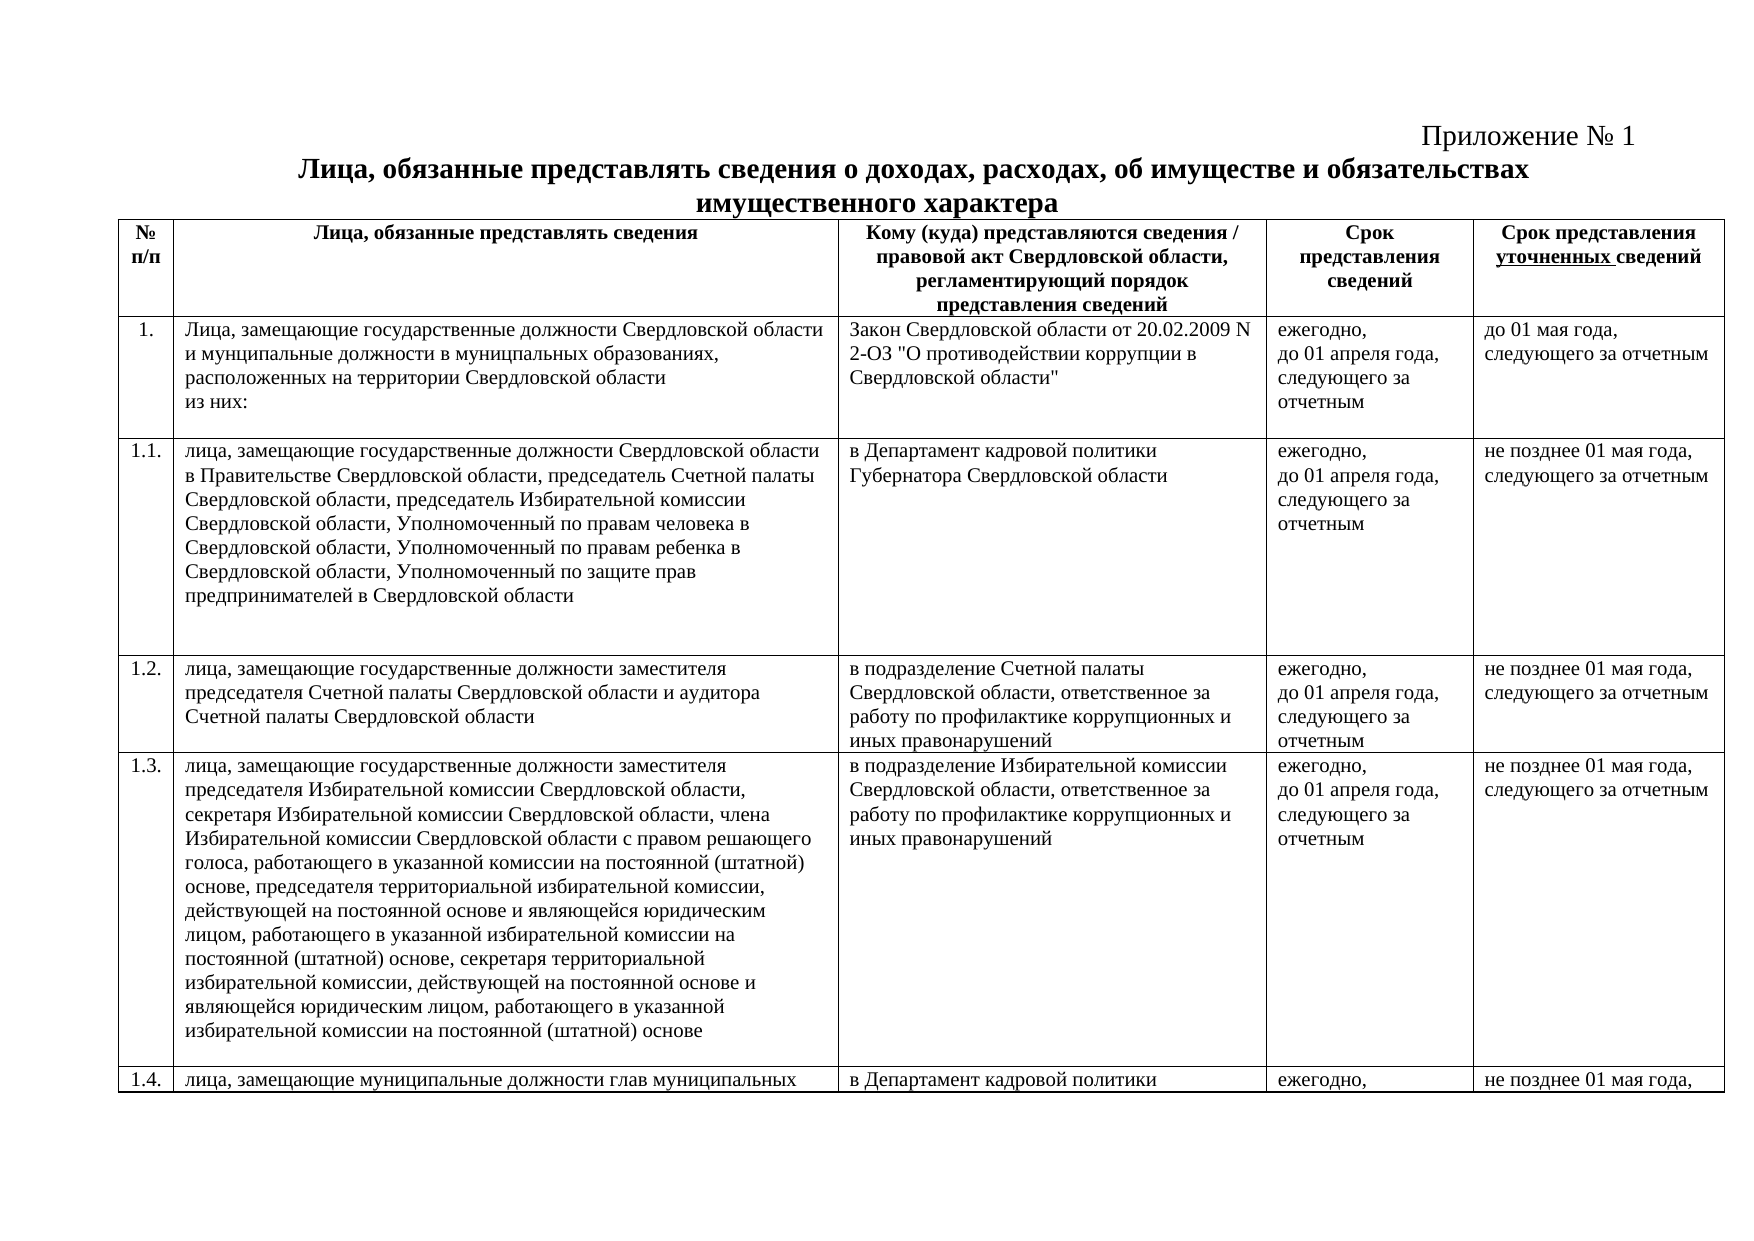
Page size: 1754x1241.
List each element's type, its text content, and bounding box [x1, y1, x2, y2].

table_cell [839, 1067, 1266, 1091]
table_header Кому (куда) представляются сведения / правовой акт Свердловской области, регламентирующий порядок представления сведений [839, 220, 1266, 316]
table_cell Лица, замещающие государственные должности Свердловской области и мунципальные должности в муницпальных образованиях, расположенных на территории Свердловской области из них: [174, 317, 838, 437]
table_cell ежегодно, до 01 апреля года, следующего за отчетным [1267, 753, 1473, 1066]
text Лица, обязанные представлять сведения о доходах, расходах, об имуществе и обязательствах имущественного характера [118, 152, 1636, 219]
table_cell ежегодно, до 01 апреля года, следующего за отчетным [1267, 317, 1473, 437]
table_cell до 01 мая года, следующего за отчетным [1474, 317, 1724, 437]
table_header Срок представления уточненных сведений [1474, 220, 1724, 316]
table_cell в подразделение Избирательной комиссии Свердловской области, ответственное за работу по профилактике коррупционных и иных правонарушений [839, 753, 1266, 1066]
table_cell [174, 1067, 838, 1091]
table_cell в Департамент кадровой политики Губернатора Свердловской области [839, 439, 1266, 655]
table_cell 1. [119, 317, 173, 437]
table_header № п/п [119, 220, 173, 316]
table_cell не позднее 01 мая года, следующего за отчетным [1474, 753, 1724, 1066]
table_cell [1474, 1067, 1724, 1091]
table_cell не позднее 01 мая года, следующего за отчетным [1474, 656, 1724, 752]
table_header Лица, обязанные представлять сведения [174, 220, 838, 316]
table_cell в подразделение Счетной палаты Свердловской области, ответственное за работу по профилактике коррупционных и иных правонарушений [839, 656, 1266, 752]
table_cell 1.1. [119, 439, 173, 655]
table_cell 1.4. [119, 1067, 173, 1091]
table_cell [1267, 1067, 1473, 1091]
table_cell ежегодно, до 01 апреля года, следующего за отчетным [1267, 656, 1473, 752]
table_cell 1.3. [119, 753, 173, 1066]
table_cell Закон Свердловской области от 20.02.2009 N 2-ОЗ "О противодействии коррупции в Свердловской области" [839, 317, 1266, 437]
table_cell лица, замещающие государственные должности Свердловской области в Правительстве Свердловской области, председатель Счетной палаты Свердловской области, председатель Избирательной комиссии Свердловской области, Уполномоченный по правам человека в Свердловской области, Уполномоченный по правам ребенка в Свердловской области, Уполномоченный по защите прав предпринимателей в Свердловской области [174, 439, 838, 655]
table_cell лица, замещающие государственные должности заместителя председателя Избирательной комиссии Свердловской области, секретаря Избирательной комиссии Свердловской области, члена Избирательной комиссии Свердловской области с правом решающего голоса, работающего в указанной комиссии на постоянной (штатной) основе, председателя территориальной избирательной комиссии, действующей на постоянной основе и являющейся юридическим лицом, работающего в указанной избирательной комиссии на постоянной (штатной) основе, секретаря территориальной избирательной комиссии, действующей на постоянной основе и являющейся юридическим лицом, работающего в указанной избирательной комиссии на постоянной (штатной) основе [174, 753, 838, 1066]
table_cell лица, замещающие государственные должности заместителя председателя Счетной палаты Свердловской области и аудитора Счетной палаты Свердловской области [174, 656, 838, 752]
table_header Срок представления сведений [1267, 220, 1473, 316]
table_cell 1.2. [119, 656, 173, 752]
table_cell не позднее 01 мая года, следующего за отчетным [1474, 439, 1724, 655]
text Приложение № 1 [118, 118, 1636, 152]
table_cell ежегодно, до 01 апреля года, следующего за отчетным [1267, 439, 1473, 655]
